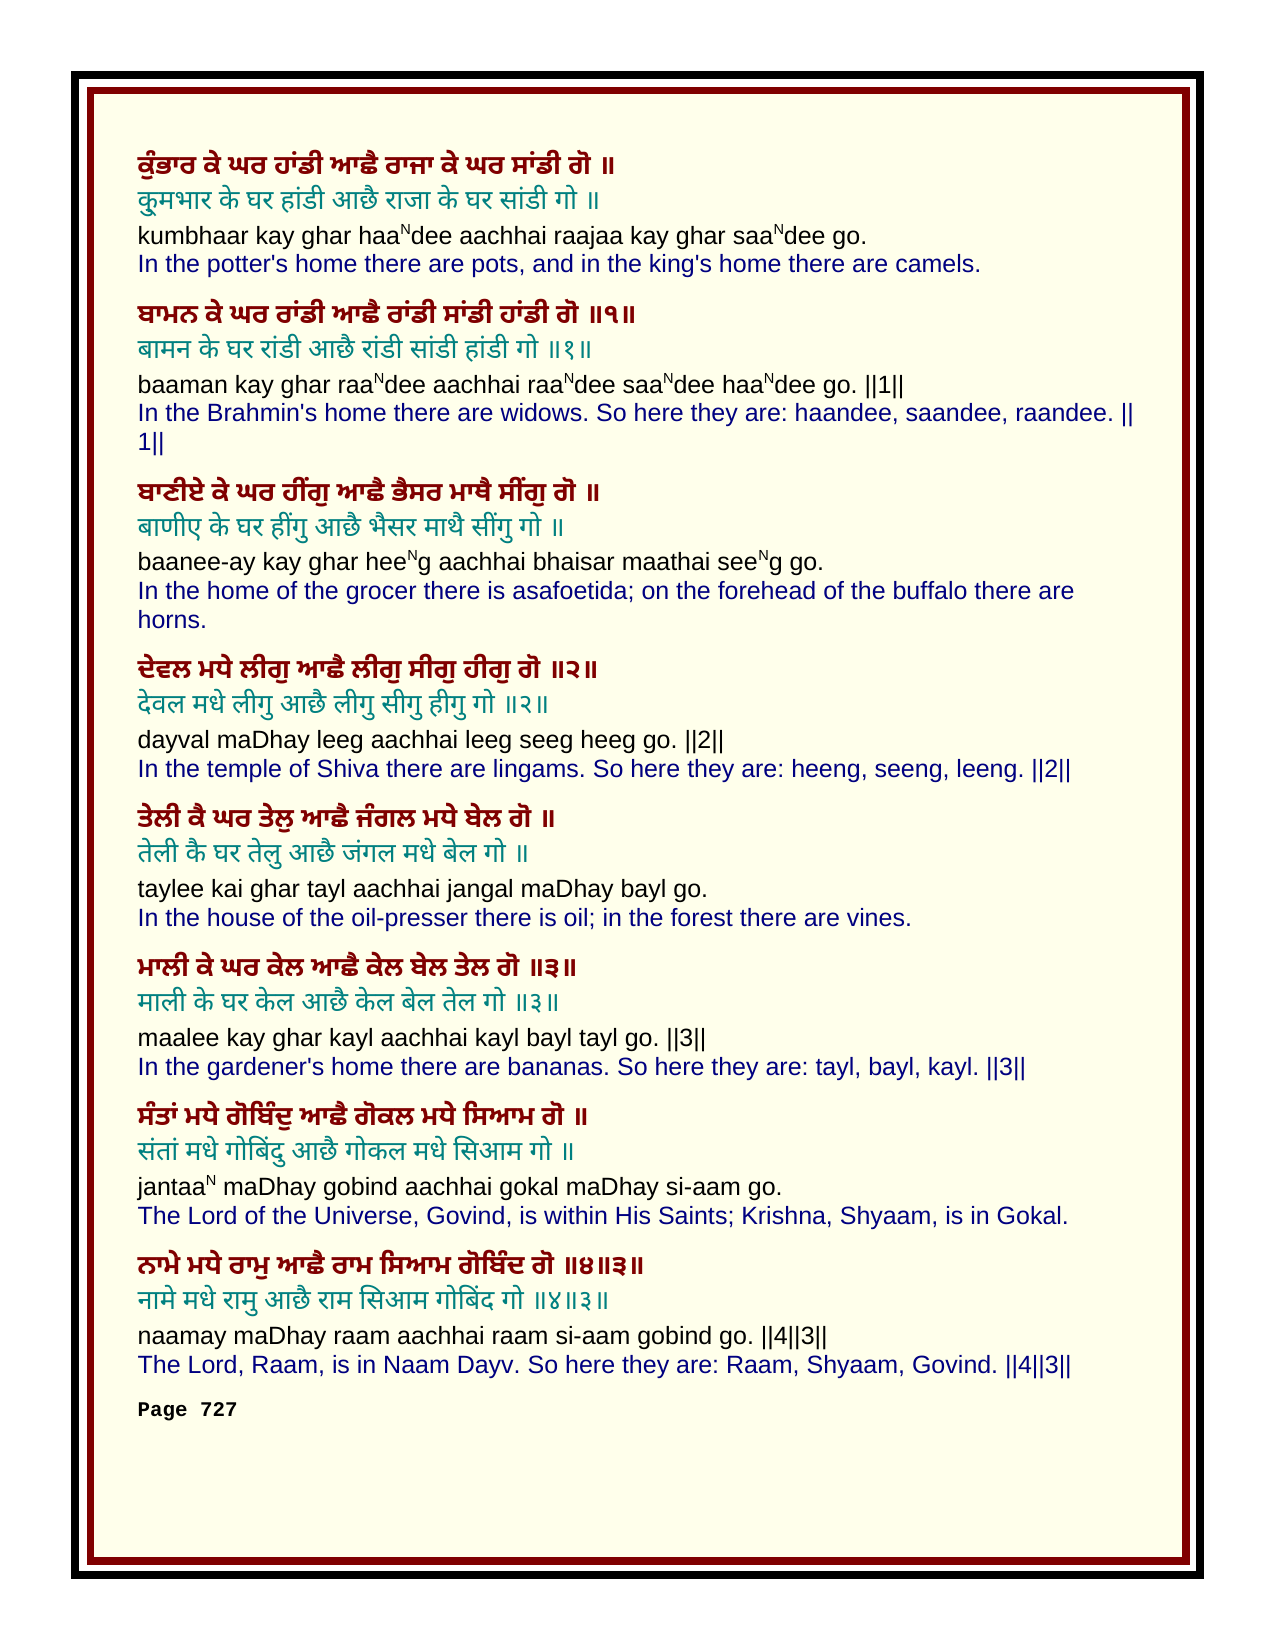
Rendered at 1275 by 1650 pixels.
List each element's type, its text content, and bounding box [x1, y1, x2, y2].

text ਬਾਣੀਏ ਕੇ ਘਰ ਹੀਂਗੁ ਆਛੈ ਭੈਸਰ ਮਾਥੈ ਸੀਂਗੁ ਗੋ ॥ [137, 477, 1138, 512]
text baaman kay ghar raaNdee aachhai raaNdee saaNdee haaNdee go. ||1|| [137, 369, 1138, 398]
text dayval maDhay leeg aachhai leeg seeg heeg go. ||2|| [137, 725, 1138, 754]
text ਤੇਲੀ ਕੈ ਘਰ ਤੇਲੁ ਆਛੈ ਜੰਗਲ ਮਧੇ ਬੇਲ ਗੋ ॥ [137, 803, 1138, 839]
text maalee kay ghar kayl aachhai kayl bayl tayl go. ||3|| [137, 1023, 1138, 1052]
text ਕੁੰਭਾਰ ਕੇ ਘਰ ਹਾਂਡੀ ਆਛੈ ਰਾਜਾ ਕੇ ਘਰ ਸਾਂਡੀ ਗੋ ॥ [137, 150, 1138, 185]
text In the home of the grocer there is asafoetida; on the forehead of the buffalo there are horns. [137, 576, 1138, 633]
text माली के घर केल आछै केल बेल तेल गो ॥३॥ [137, 988, 1138, 1023]
text The Lord of the Universe, Govind, is within His Saints; Krishna, Shyaam, is in Gokal. [137, 1201, 1138, 1229]
text ਨਾਮੇ ਮਧੇ ਰਾਮੁ ਆਛੈ ਰਾਮ ਸਿਆਮ ਗੋਬਿੰਦ ਗੋ ॥੪॥੩॥ [137, 1250, 1138, 1286]
text बाणीए के घर हींगु आछै भैसर माथै सींगु गो ॥ [137, 512, 1138, 547]
text In the potter's home there are pots, and in the king's home there are camels. [137, 249, 1138, 278]
text In the gardener's home there are bananas. So here they are: tayl, bayl, kayl. ||3|| [137, 1052, 1138, 1080]
text In the house of the oil-presser there is oil; in the forest there are vines. [137, 903, 1138, 931]
text ਦੇਵਲ ਮਧੇ ਲੀਗੁ ਆਛੈ ਲੀਗੁ ਸੀਗੁ ਹੀਗੁ ਗੋ ॥੨॥ [137, 654, 1138, 690]
text The Lord, Raam, is in Naam Dayv. So here they are: Raam, Shyaam, Govind. ||4||3|| [137, 1349, 1138, 1378]
text baanee-ay kay ghar heeNg aachhai bhaisar maathai seeNg go. [137, 547, 1138, 576]
text ਮਾਲੀ ਕੇ ਘਰ ਕੇਲ ਆਛੈ ਕੇਲ ਬੇਲ ਤੇਲ ਗੋ ॥੩॥ [137, 952, 1138, 988]
text तेली कै घर तेलु आछै जंगल मधे बेल गो ॥ [137, 839, 1138, 874]
text संतां मधे गोबिंदु आछै गोकल मधे सिआम गो ॥ [137, 1137, 1138, 1172]
text naamay maDhay raam aachhai raam si-aam gobind go. ||4||3|| [137, 1321, 1138, 1349]
text Page 727 [137, 1399, 1138, 1423]
text ਸੰਤਾਂ ਮਧੇ ਗੋਬਿੰਦੁ ਆਛੈ ਗੋਕਲ ਮਧੇ ਸਿਆਮ ਗੋ ॥ [137, 1101, 1138, 1137]
text ਬਾਮਨ ਕੇ ਘਰ ਰਾਂਡੀ ਆਛੈ ਰਾਂਡੀ ਸਾਂਡੀ ਹਾਂਡੀ ਗੋ ॥੧॥ [137, 299, 1138, 334]
text बामन के घर रांडी आछै रांडी सांडी हांडी गो ॥१॥ [137, 334, 1138, 369]
text देवल मधे लीगु आछै लीगु सीगु हीगु गो ॥२॥ [137, 690, 1138, 725]
text taylee kai ghar tayl aachhai jangal maDhay bayl go. [137, 874, 1138, 903]
text नामे मधे रामु आछै राम सिआम गोबिंद गो ॥४॥३॥ [137, 1286, 1138, 1321]
text kumbhaar kay ghar haaNdee aachhai raajaa kay ghar saaNdee go. [137, 221, 1138, 249]
text In the Brahmin's home there are widows. So here they are: haandee, saandee, raandee. ||1|| [137, 398, 1138, 456]
text In the temple of Shiva there are lingams. So here they are: heeng, seeng, leeng. ||2|| [137, 754, 1138, 782]
text कु्मभार के घर हांडी आछै राजा के घर सांडी गो ॥ [137, 185, 1138, 221]
text jantaaN maDhay gobind aachhai gokal maDhay si-aam go. [137, 1172, 1138, 1201]
